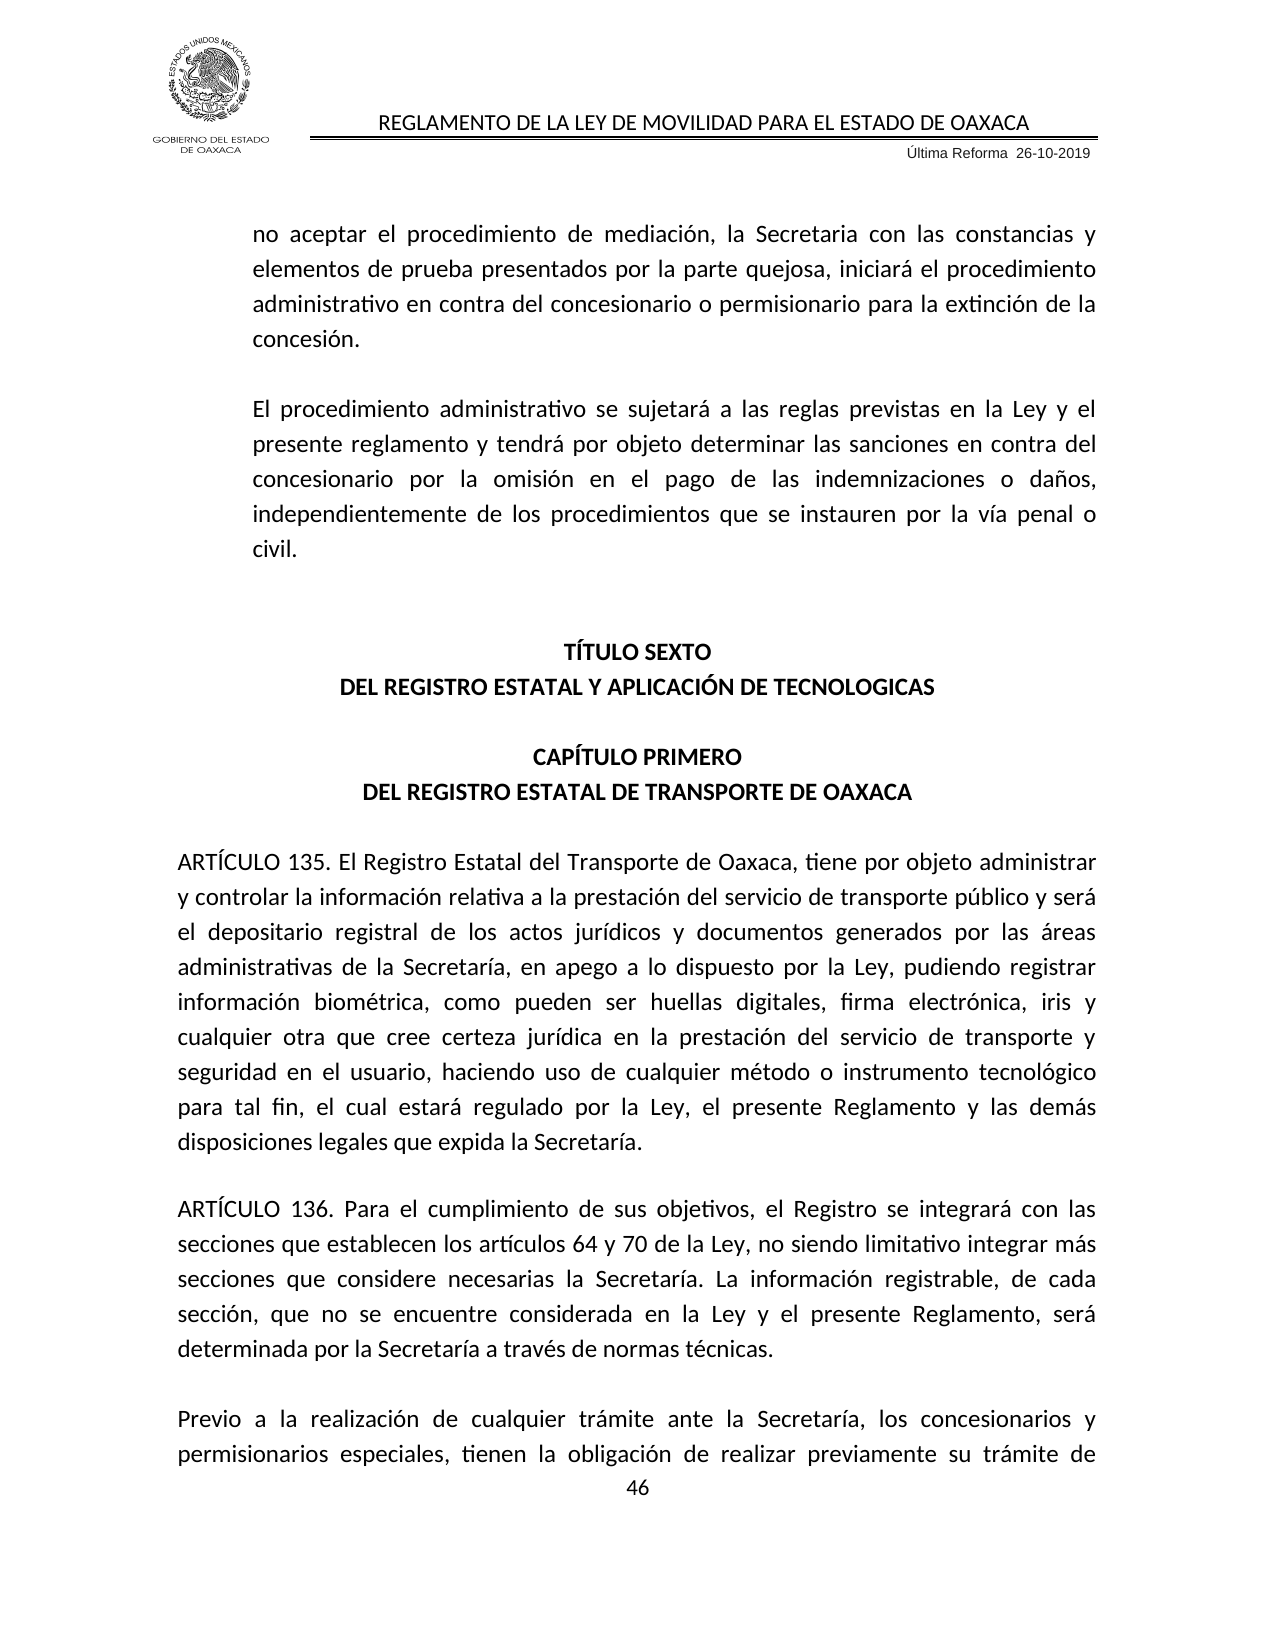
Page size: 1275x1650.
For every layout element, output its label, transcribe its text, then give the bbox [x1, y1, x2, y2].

text DEL REGISTRO ESTATAL Y APLICACIÓN DE TECNOLOGICAS [177, 671, 1098, 701]
text ARTÍCULO 136. Para el cumplimiento de sus objetivos, el Registro se integrará con las secciones que establecen los artículos 64 y 70 de la Ley, no siendo limitativo integrar más secciones que considere necesarias la Secretaría. La información registrable, de cada sección, que no se encuentre considerada en la Ley y el presente Reglamento, será determinada por la Secretaría a través de normas técnicas. [177, 1193, 1098, 1363]
text DEL REGISTRO ESTATAL DE TRANSPORTE DE OAXACA [177, 776, 1098, 806]
text TÍTULO SEXTO [177, 636, 1098, 666]
text CAPÍTULO PRIMERO [177, 741, 1098, 771]
text ARTÍCULO 135. El Registro Estatal del Transporte de Oaxaca, tiene por objeto administrar y controlar la información relativa a la prestación del servicio de transporte público y será el depositario registral de los actos jurídicos y documentos generados por las áreas administrativas de la Secretaría, en apego a lo dispuesto por la Ley, pudiendo registrar información biométrica, como pueden ser huellas digitales, firma electrónica, iris y cualquier otra que cree certeza jurídica en la prestación del servicio de transporte y seguridad en el usuario, haciendo uso de cualquier método o instrumento tecnológico para tal fin, el cual estará regulado por la Ley, el presente Reglamento y las demás disposiciones legales que expida la Secretaría. [177, 846, 1098, 1156]
list El procedimiento administrativo se sujetará a las reglas previstas en la Ley y el presente reglamento y tendrá por objeto determinar las sanciones en contra del concesionario por la omisión en el pago de las indemnizaciones o daños, independientemente de los procedimientos que se instauren por la vía penal o civil. [252, 393, 1098, 564]
picture [150, 34, 272, 156]
